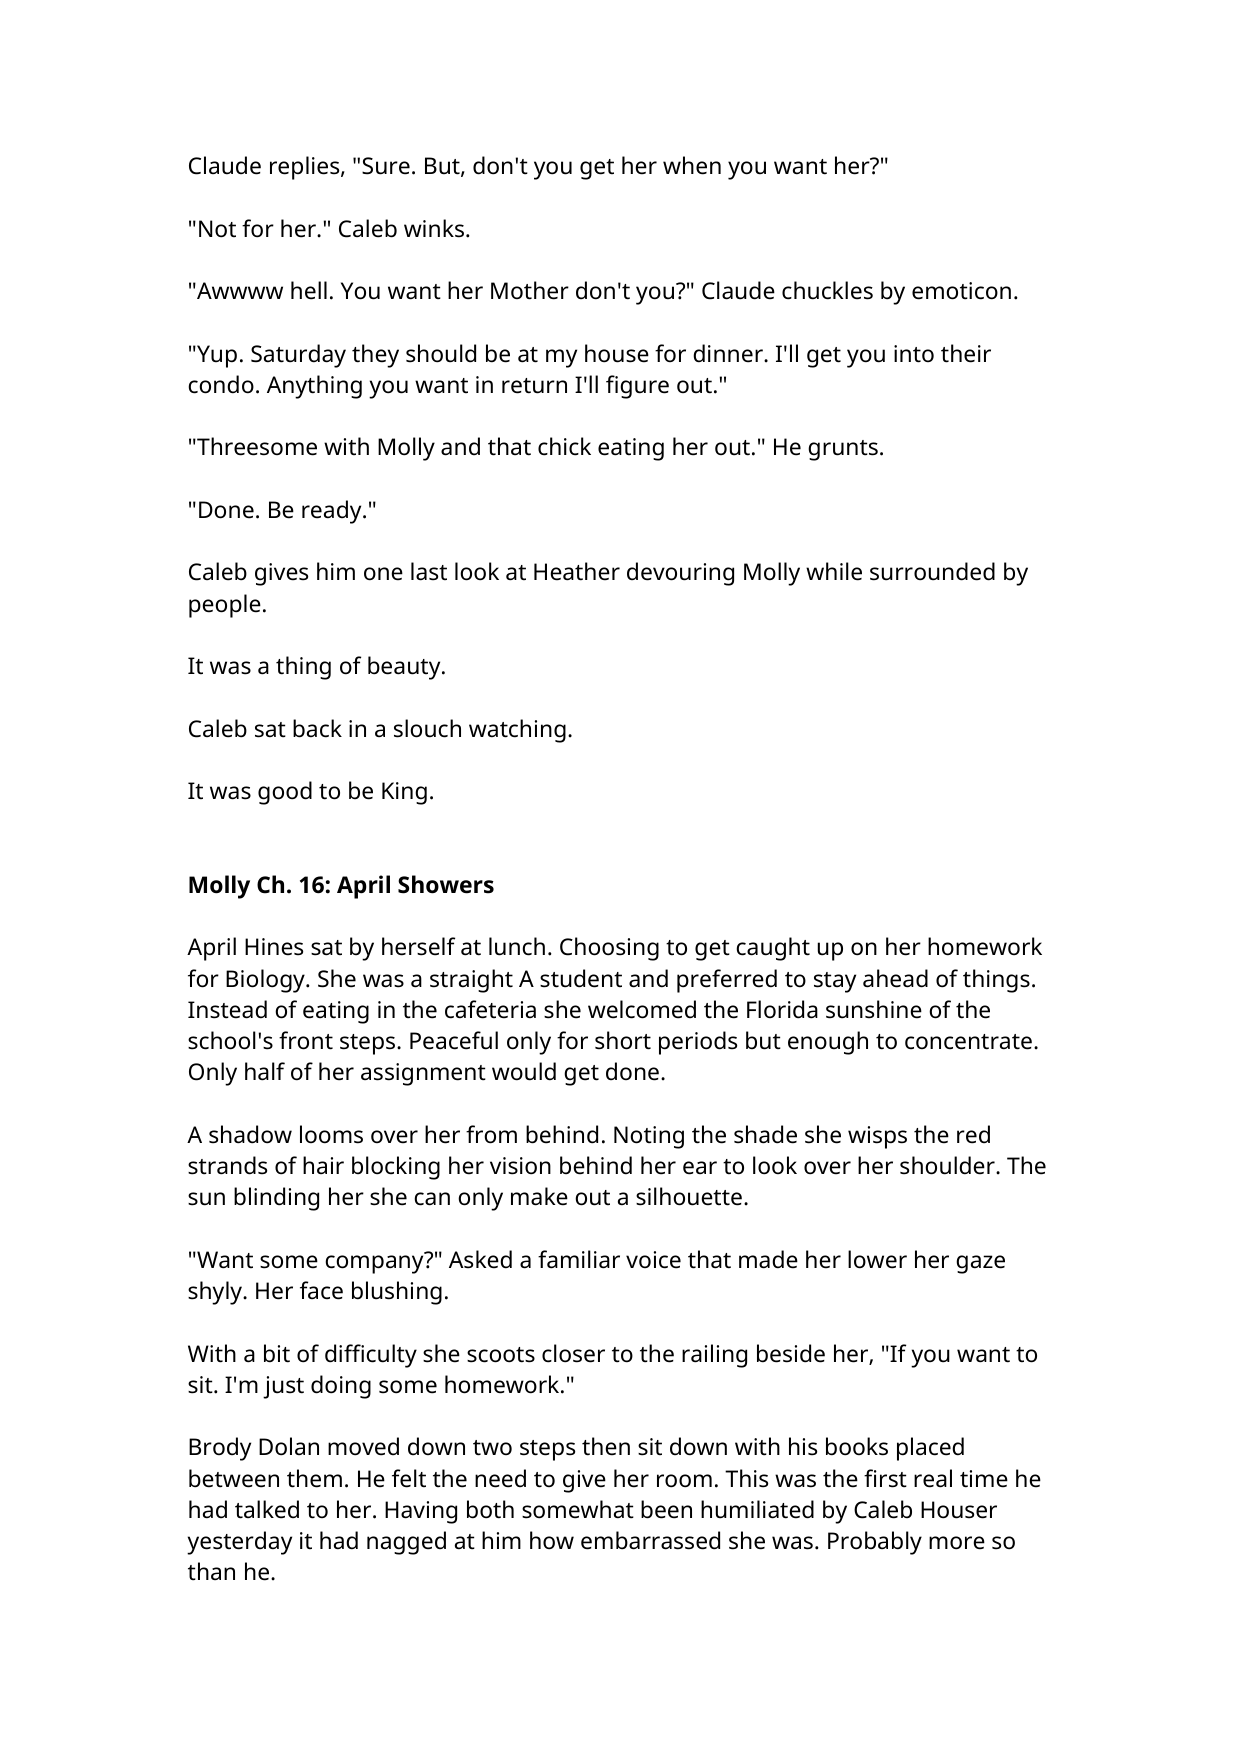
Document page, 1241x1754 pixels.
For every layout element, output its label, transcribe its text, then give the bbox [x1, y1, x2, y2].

text Molly Ch. 16: April Showers [187, 869, 1053, 900]
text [187, 931, 1053, 1587]
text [187, 150, 1053, 806]
